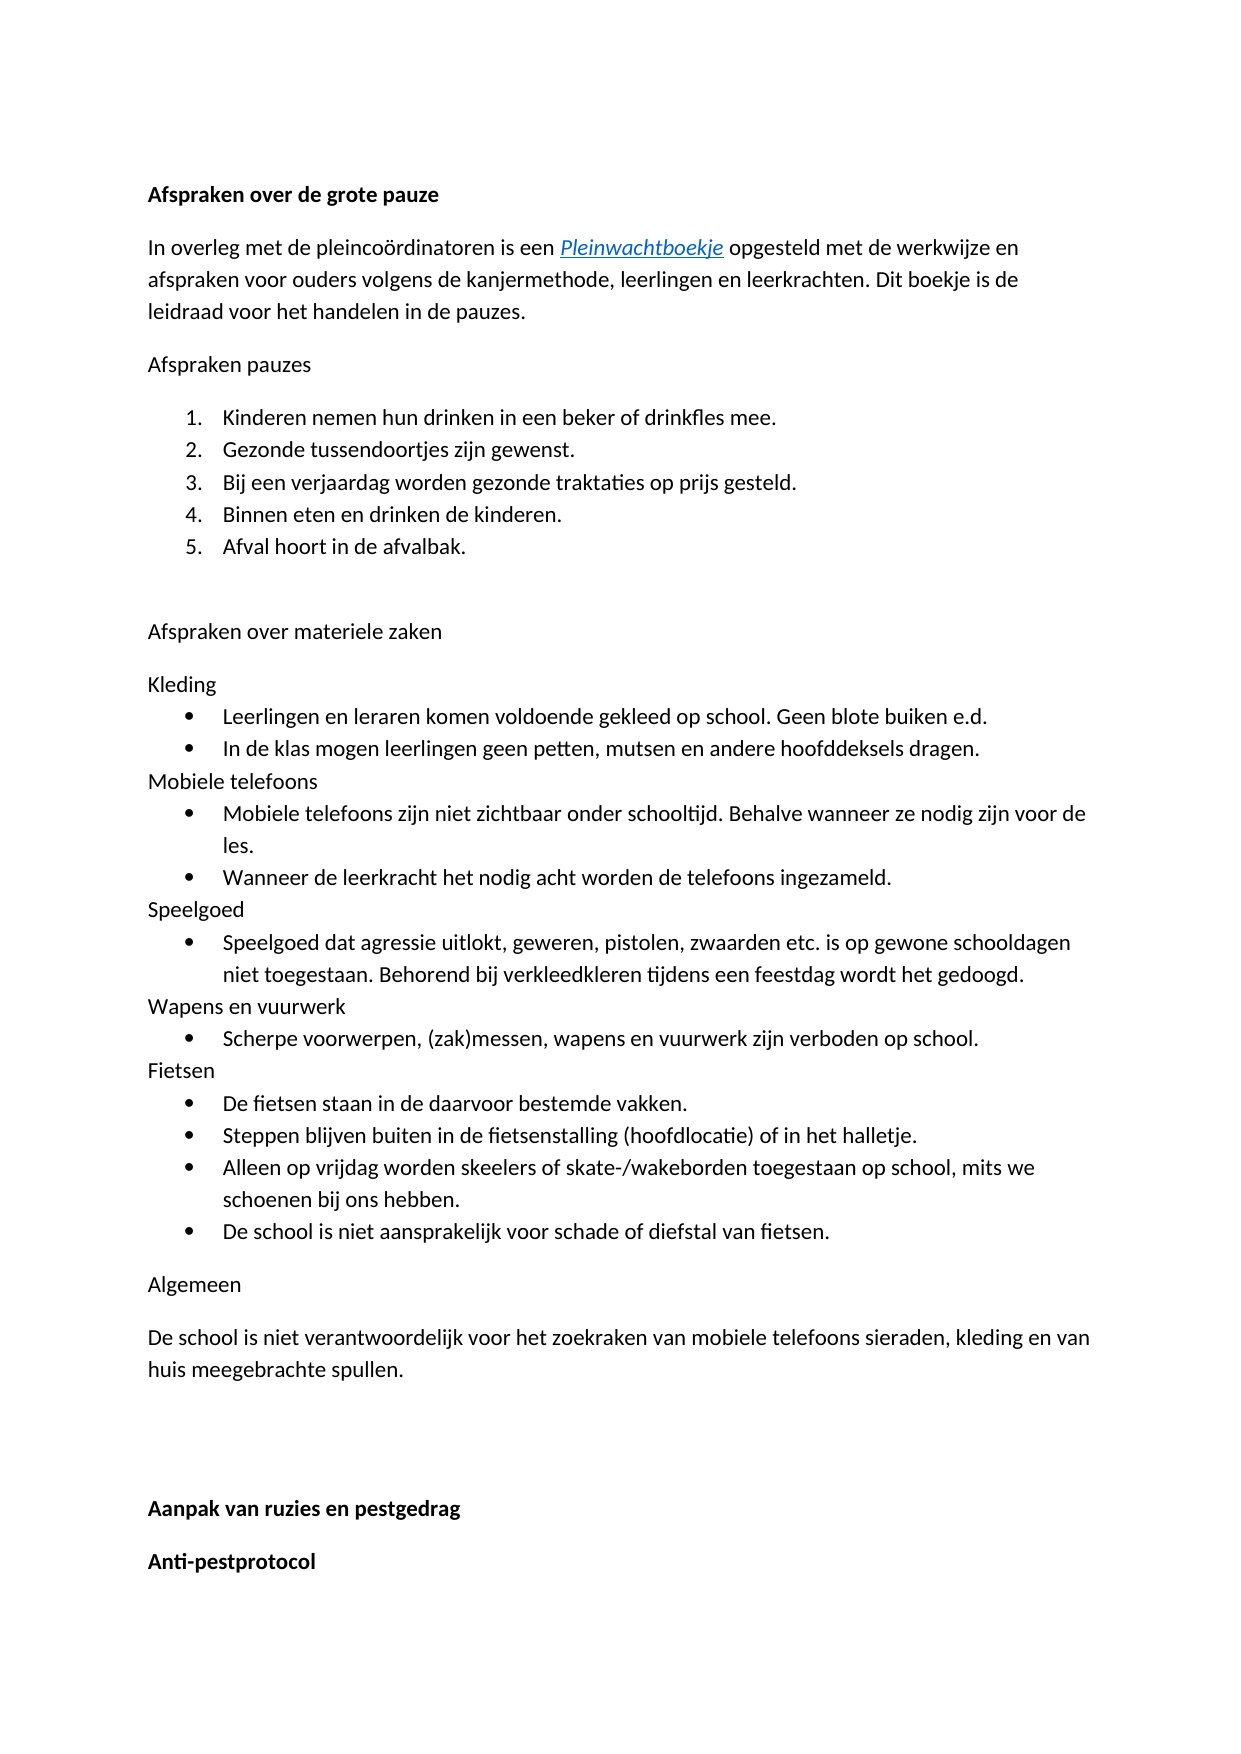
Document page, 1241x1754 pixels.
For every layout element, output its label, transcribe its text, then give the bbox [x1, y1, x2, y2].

list In de klas mogen leerlingen geen petten, mutsen en andere hoofddeksels dragen. [185, 734, 1093, 763]
text Wapens en vuurwerk [148, 992, 1093, 1020]
list Afval hoort in de afvalbak. [185, 532, 1093, 560]
list Gezonde tussendoortjes zijn gewenst. [185, 435, 1093, 463]
list Mobiele telefoons zijn niet zichtbaar onder schooltijd. Behalve wanneer ze nodig zijn voor de les. [185, 799, 1093, 859]
text Afspraken over de grote pauze [148, 180, 1093, 208]
text Afspraken over materiele zaken [148, 617, 1093, 645]
list Binnen eten en drinken de kinderen. [185, 500, 1093, 528]
list Steppen blijven buiten in de fietsenstalling (hoofdlocatie) of in het halletje. [185, 1121, 1093, 1149]
text Fietsen [148, 1056, 1093, 1084]
list Leerlingen en leraren komen voldoende gekleed op school. Geen blote buiken e.d. [185, 702, 1093, 730]
text Mobiele telefoons [148, 767, 1093, 795]
list Wanneer de leerkracht het nodig acht worden de telefoons ingezameld. [185, 863, 1093, 891]
text Afspraken pauzes [148, 350, 1093, 378]
list Scherpe voorwerpen, (zak)messen, wapens en vuurwerk zijn verboden op school. [185, 1024, 1093, 1052]
list Alleen op vrijdag worden skeelers of skate-/wakeborden toegestaan op school, mits we schoenen bij ons hebben. [185, 1153, 1093, 1213]
text Algemeen [148, 1270, 1093, 1298]
text De school is niet verantwoordelijk voor het zoekraken van mobiele telefoons sieraden, kleding en van huis meegebrachte spullen. [148, 1323, 1093, 1384]
list Kinderen nemen hun drinken in een beker of drinkfles mee. [185, 403, 1093, 431]
list De school is niet aansprakelijk voor schade of diefstal van fietsen. [185, 1217, 1093, 1245]
text Anti-pestprotocol [148, 1547, 1093, 1575]
list Speelgoed dat agressie uitlokt, geweren, pistolen, zwaarden etc. is op gewone schooldagen niet toegestaan. Behorend bij verkleedkleren tijdens een feestdag wordt het gedoogd. [185, 928, 1093, 988]
list De fietsen staan in de daarvoor bestemde vakken. [185, 1089, 1093, 1117]
list Bij een verjaardag worden gezonde traktaties op prijs gesteld. [185, 468, 1093, 496]
text Aanpak van ruzies en pestgedrag [148, 1494, 1093, 1522]
text In overleg met de pleincoördinatoren is een Pleinwachtboekje opgesteld met de werkwijze en afspraken voor ouders volgens de kanjermethode, leerlingen en leerkrachten. Dit boekje is de leidraad voor het handelen in de pauzes. [148, 233, 1093, 325]
text Kleding [148, 670, 1093, 698]
text Speelgoed [148, 896, 1093, 923]
